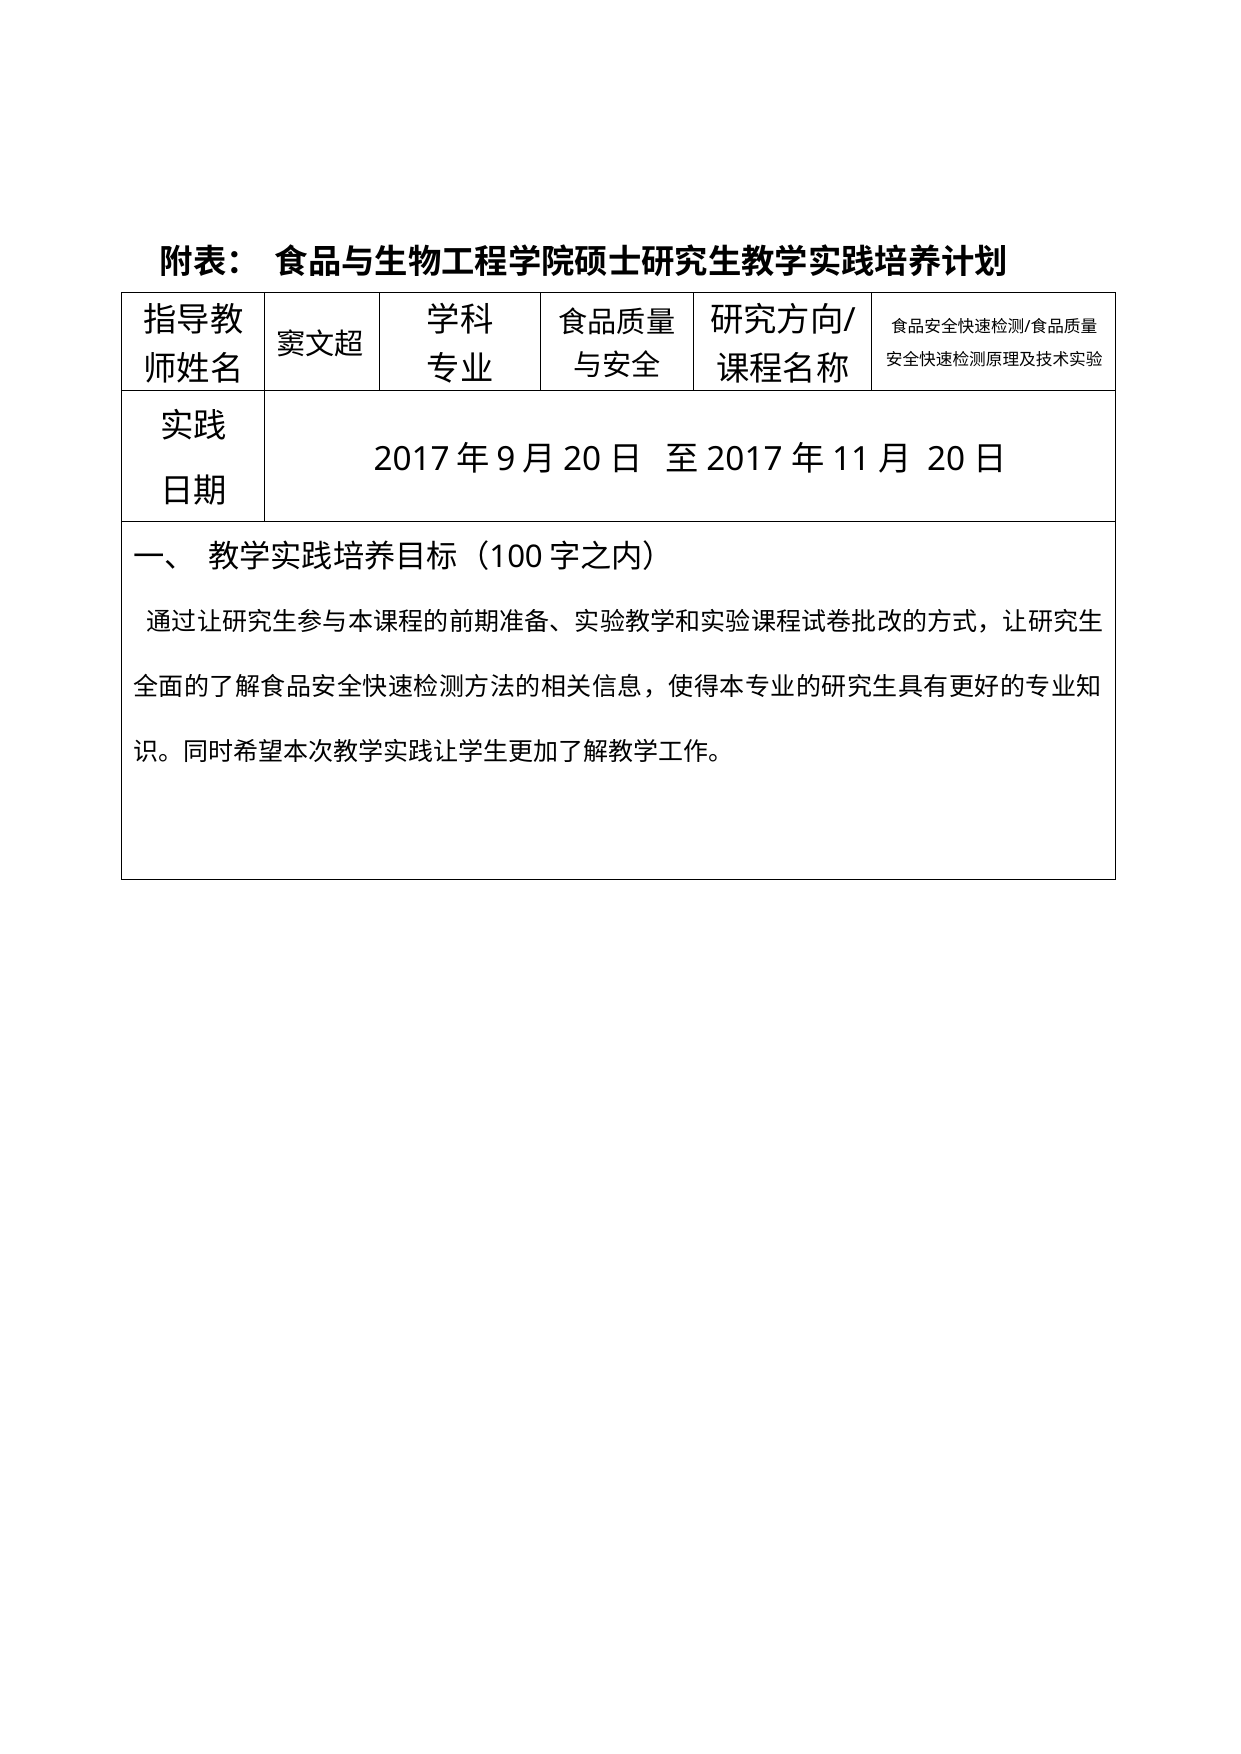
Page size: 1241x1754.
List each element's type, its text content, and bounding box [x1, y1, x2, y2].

table_header 食品安全快速检测/食品质量安全快速检测原理及技术实验 [872, 293, 1115, 390]
table_cell 教学实践培养目标（100字之内） 通过让研究生参与本课程的前期准备、实验教学和实验课程试卷批改的方式，让研究生全面的了解食品安全快速检测方法的相关信息，使得本专业的研究生具有更好的专业知识。同时希望本次教学实践让学生更加了解教学工作。 [122, 522, 1115, 879]
text 附表： 食品与生物工程学院硕士研究生教学实践培养计划 [159, 227, 1081, 292]
table_header 食品质量与安全 [541, 293, 693, 390]
table_header 研究方向/课程名称 [694, 293, 871, 390]
table_header 指导教 师姓名 [122, 293, 264, 390]
table_header 学科 专业 [380, 293, 540, 390]
table_cell 2017年9月 20 日 至 2017 年 11 月 20 日 [265, 391, 1115, 521]
table_header 窦文超 [265, 293, 379, 390]
table_cell 实践 日期 [122, 391, 264, 521]
